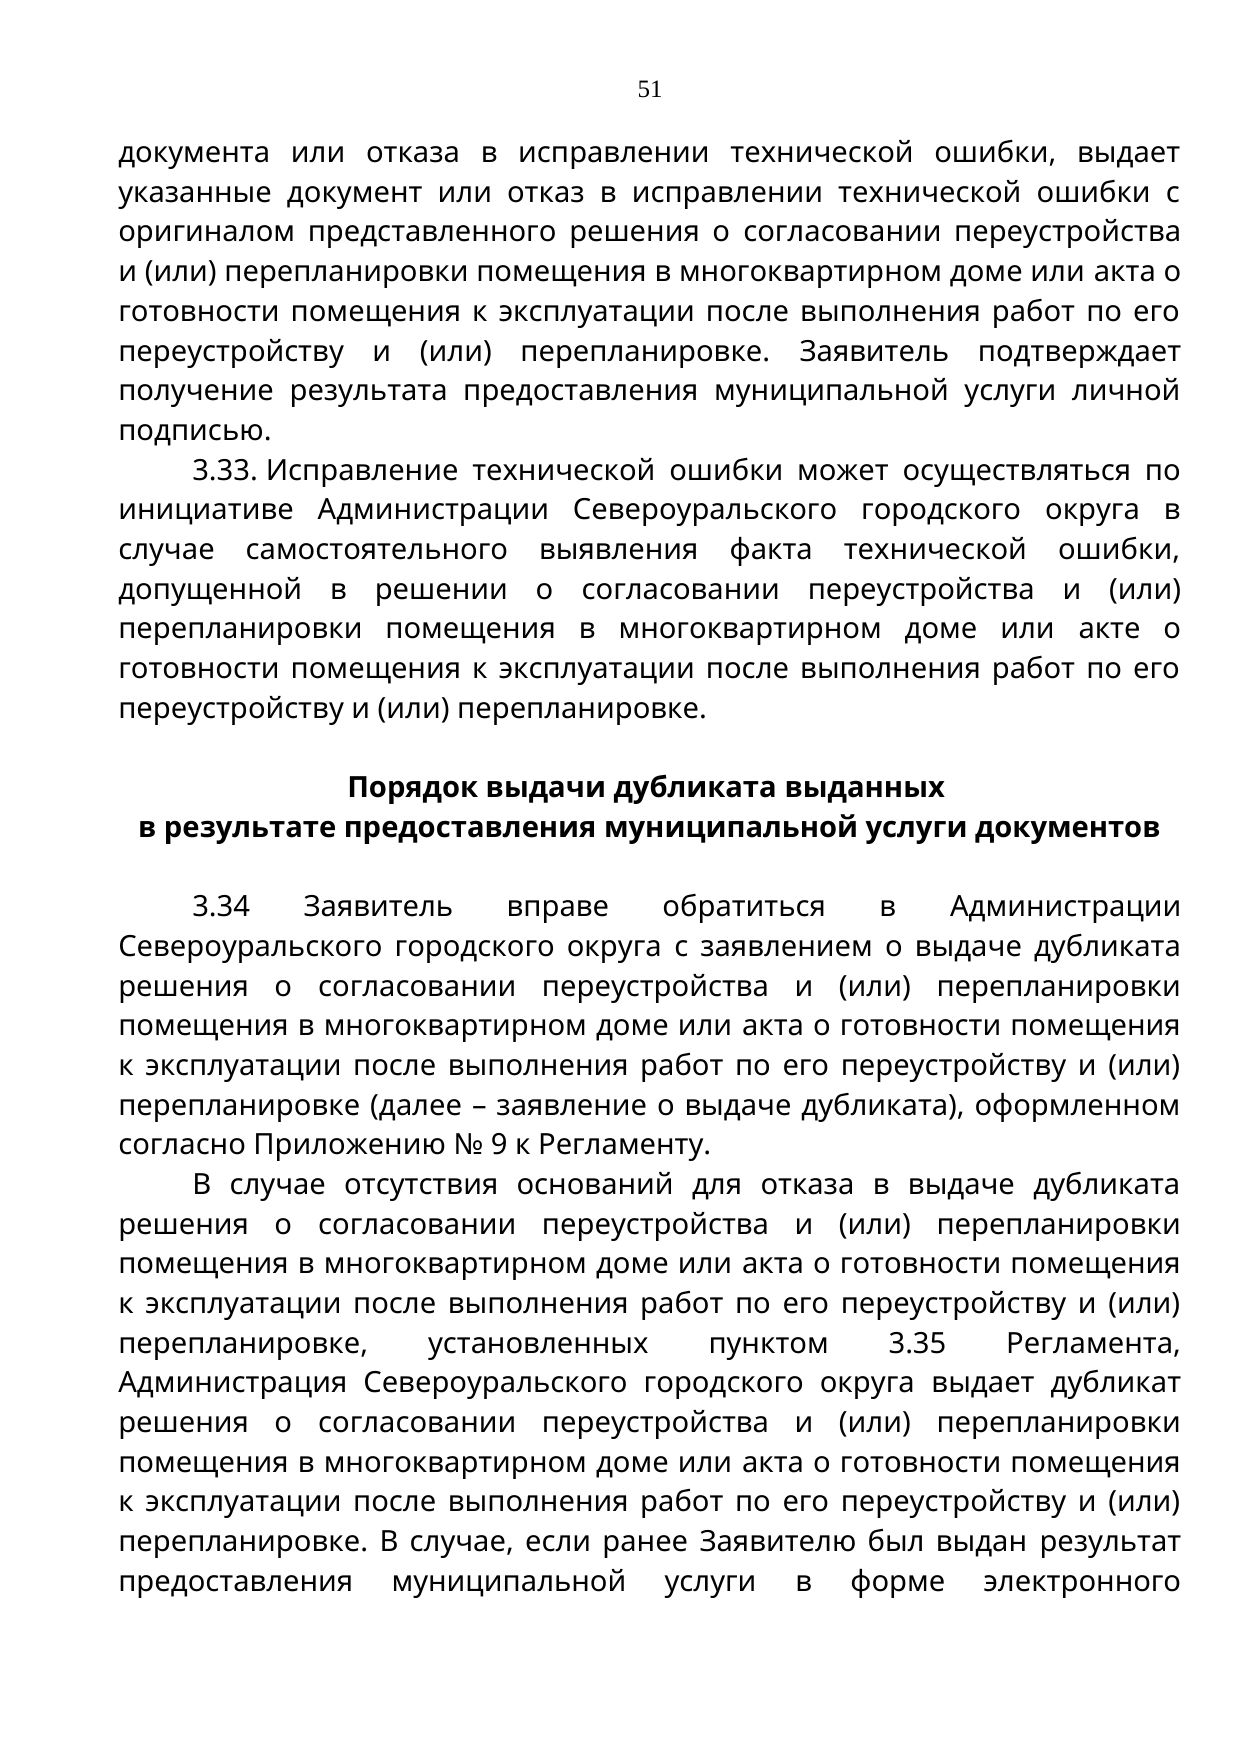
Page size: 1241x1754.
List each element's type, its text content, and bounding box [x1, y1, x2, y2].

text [118, 1163, 1181, 1600]
text Порядок выдачи дубликата выданных в результате предоставления муниципальной услуги документов [118, 766, 1181, 846]
text 3.34 Заявитель вправе обратиться в Администрации Североуральского городского округа с заявлением о выдаче дубликата решения о согласовании переустройства и (или) перепланировки помещения в многоквартирном доме или акта о готовности помещения к эксплуатации после выполнения работ по его переустройству и (или) перепланировке (далее – заявление о выдаче дубликата), оформленном согласно Приложению № 9 к Регламенту. [118, 885, 1181, 1163]
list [118, 131, 1181, 449]
list Исправление технической ошибки может осуществляться по инициативе Администрации Североуральского городского округа в случае самостоятельного выявления факта технической ошибки, допущенной в решении о согласовании переустройства и (или) перепланировки помещения в многоквартирном доме или акте о готовности помещения к эксплуатации после выполнения работ по его переустройству и (или) перепланировке. [118, 449, 1181, 727]
